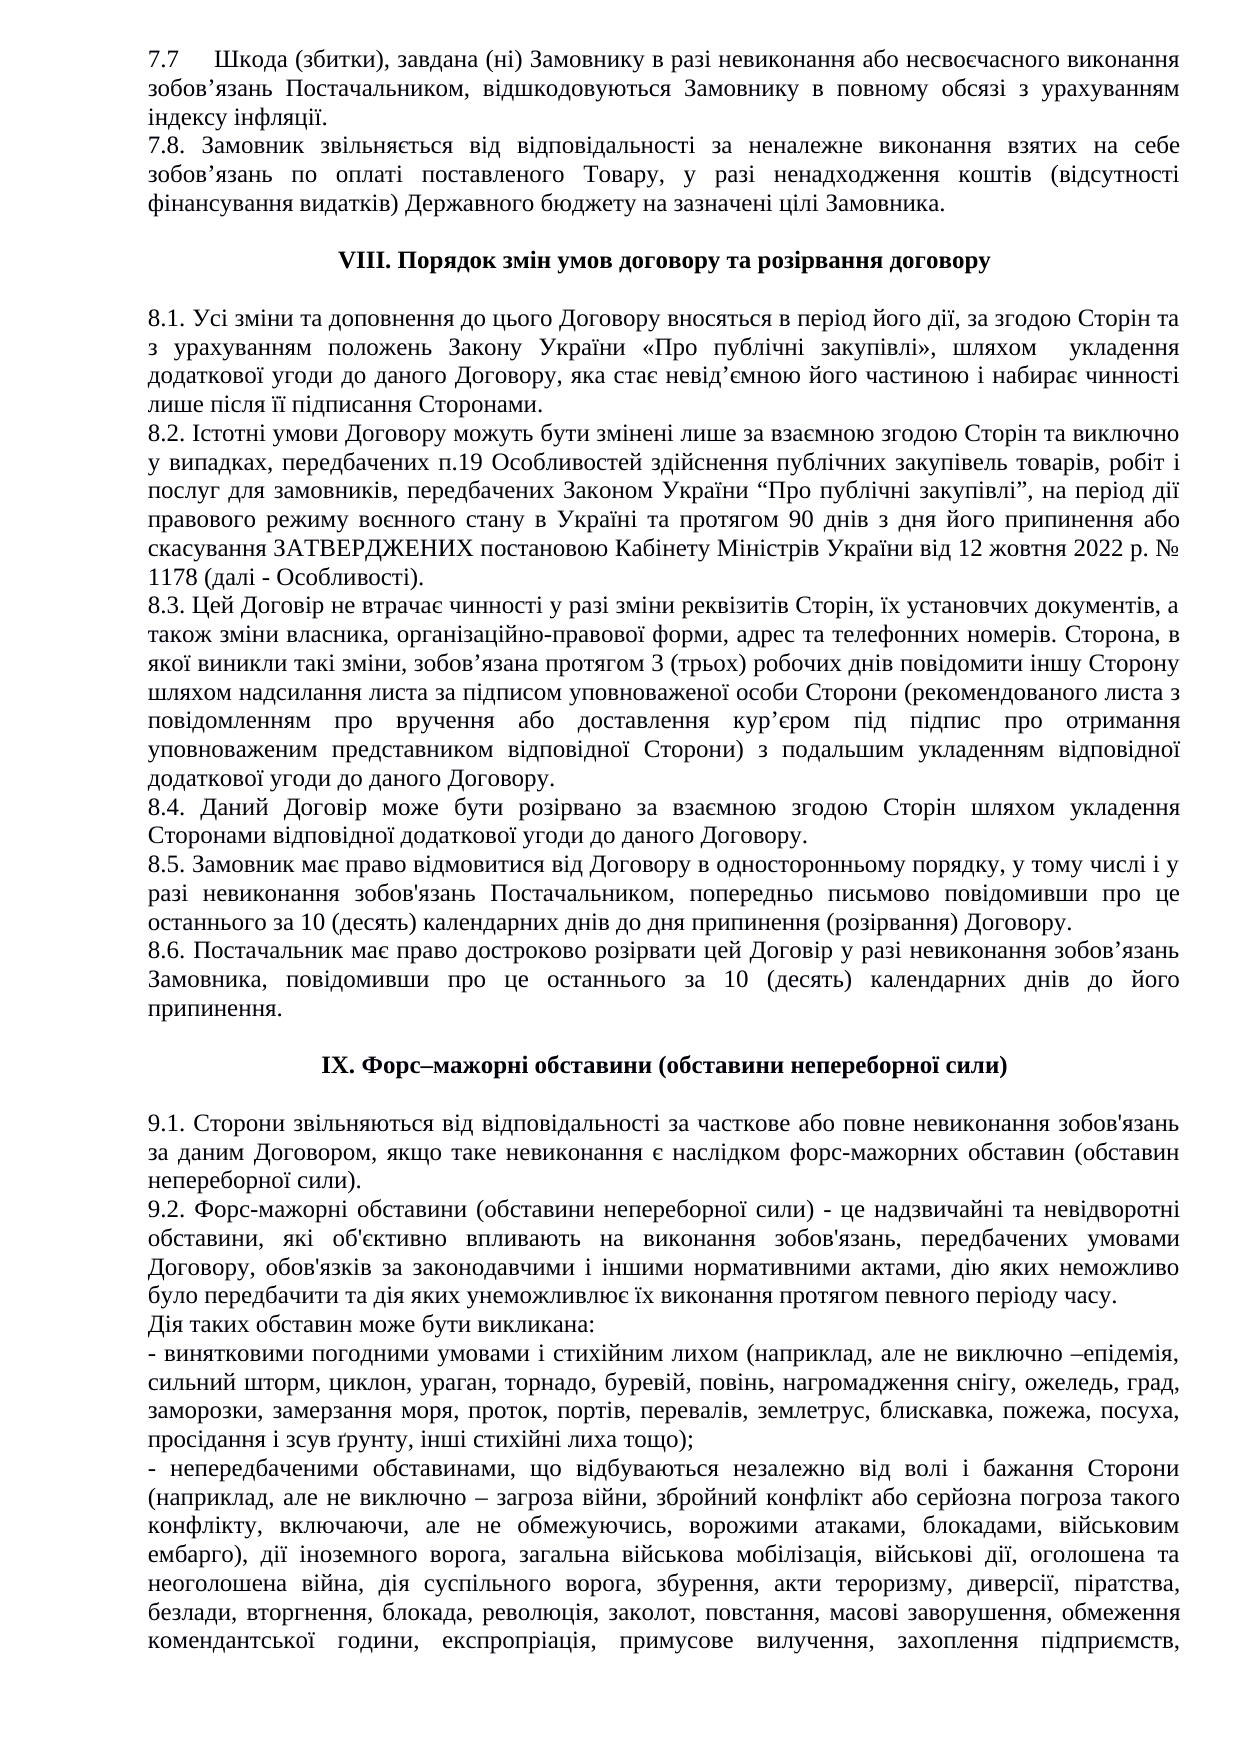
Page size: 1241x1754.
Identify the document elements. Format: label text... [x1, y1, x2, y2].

text 8.5. Замовник має право відмовитися від Договору в односторонньому порядку, у тому числі і у разі невиконання зобов'язань Постачальником, попередньо письмово повідомивши про це останнього за 10 (десять) календарних днів до дня припинення (розірвання) Договору. [148, 849, 1181, 936]
text VIІІ. Порядок змін умов договору та розірвання договору [148, 246, 1181, 274]
text 9.1. Сторони звільняються від відповідальності за часткове або повне невиконання зобов'язань за даним Договором, якщо таке невиконання є наслідком форс-мажорних обставин (обставин непереборної сили). [148, 1108, 1181, 1194]
text 7.8. Замовник звільняється від відповідальності за неналежне виконання взятих на себе зобов’язань по оплаті поставленого Товару, у разі ненадходження коштів (відсутності фінансування видатків) Державного бюджету на зазначені цілі Замовника. [148, 131, 1181, 217]
text 8.6. Постачальник має право достроково розірвати цей Договір у разі невиконання зобов’язань Замовника, повідомивши про це останнього за 10 (десять) календарних днів до його припинення. [148, 936, 1181, 1022]
text Дія таких обставин може бути викликана: [148, 1309, 1181, 1338]
text 8.4. Даний Договір може бути розірвано за взаємною згодою Сторін шляхом укладення Сторонами відповідної додаткової угоди до даного Договору. [148, 792, 1181, 849]
text ІХ. Форс–мажорні обставини (обставини непереборної сили) [148, 1051, 1181, 1079]
text - винятковими погодними умовами і стихійним лихом (наприклад, але не виключно –епідемія, сильний шторм, циклон, ураган, торнадо, буревій, повінь, нагромадження снігу, ожеледь, град, заморозки, замерзання моря, проток, портів, перевалів, землетрус, блискавка, пожежа, посуха, просідання і зсув ґрунту, інші стихійні лиха тощо); [148, 1338, 1181, 1453]
text 9.2. Форс-мажорні обставини (обставини непереборної сили) - це надзвичайні та невідворотні обставини, які об'єктивно впливають на виконання зобов'язань, передбачених умовами Договору, обов'язків за законодавчими і іншими нормативними актами, дію яких неможливо було передбачити та дія яких унеможливлює їх виконання протягом певного періоду часу. [148, 1194, 1181, 1309]
list 8.1. Усі зміни та доповнення до цього Договору вносяться в період його дії, за згодою Сторін та з урахуванням положень Закону України «Про публічні закупівлі», шляхом укладення додаткової угоди до даного Договору, яка стає невід’ємною його частиною і набирає чинності лише після її підписання Сторонами. [148, 303, 1181, 418]
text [148, 1453, 1181, 1654]
list Шкода (збитки), завдана (ні) Замовнику в разі невиконання або несвоєчасного виконання зобов’язань Постачальником, відшкодовуються Замовнику в повному обсязі з урахуванням індексу інфляції. [148, 44, 1181, 131]
text 8.2. Істотні умови Договору можуть бути змінені лише за взаємною згодою Сторін та виключно у випадках, передбачених п.19 Особливостей здійснення публічних закупівель товарів, робіт і послуг для замовників, передбачених Законом України “Про публічні закупівлі”, на період дії правового режиму воєнного стану в Україні та протягом 90 днів з дня його припинення або скасування ЗАТВЕРДЖЕНИХ постановою Кабінету Міністрів України від 12 жовтня 2022 р. № 1178 (далі - Особливості). [148, 418, 1181, 591]
text 8.3. Цей Договір не втрачає чинності у разі зміни реквізитів Сторін, їх установчих документів, а також зміни власника, організаційно-правової форми, адрес та телефонних номерів. Сторона, в якої виникли такі зміни, зобов’язана протягом 3 (трьох) робочих днів повідомити іншу Сторону шляхом надсилання листа за підписом уповноваженої особи Сторони (рекомендованого листа з повідомленням про вручення або доставлення кур’єром під підпис про отримання уповноваженим представником відповідної Сторони) з подальшим укладенням відповідної додаткової угоди до даного Договору. [148, 591, 1181, 792]
